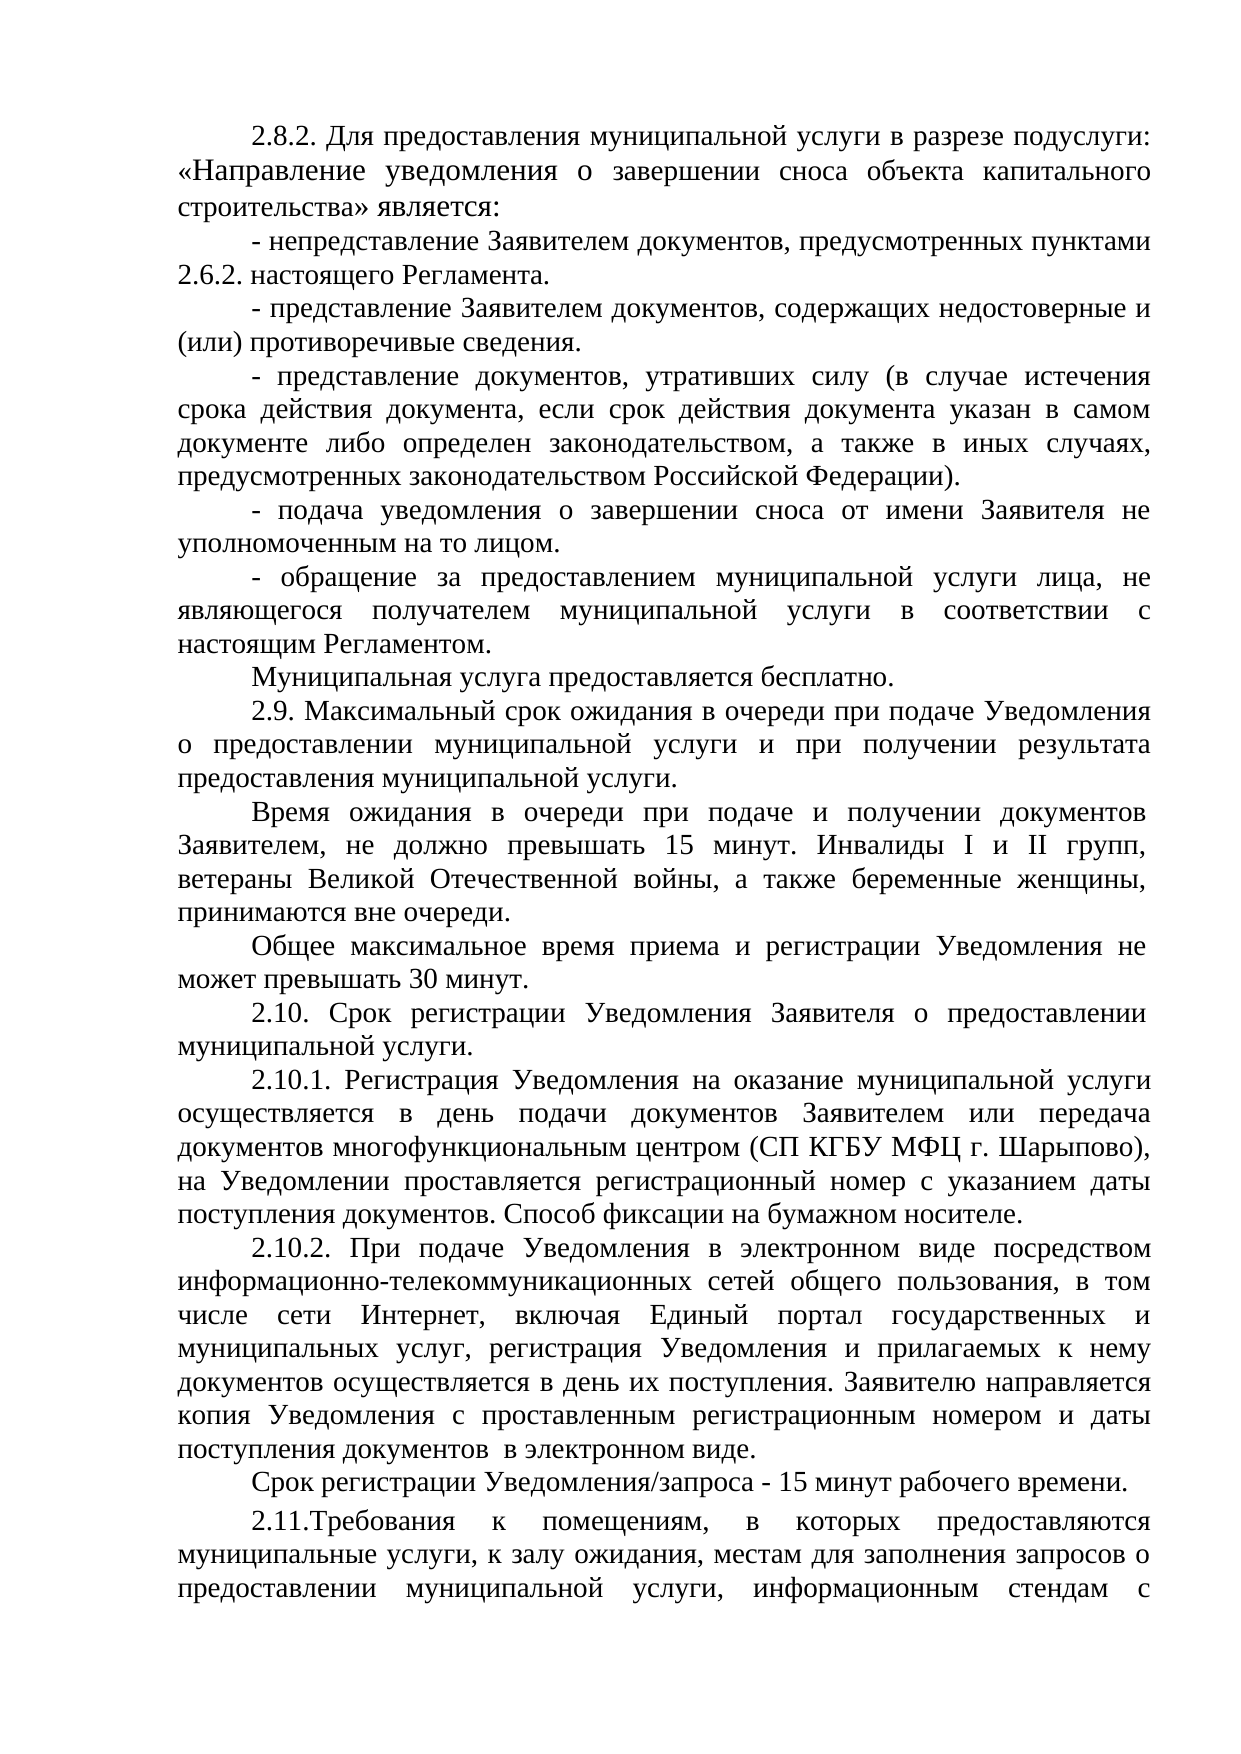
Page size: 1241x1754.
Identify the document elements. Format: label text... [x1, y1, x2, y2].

list 2.10.1. Регистрация Уведомления на оказание муниципальной услуги осуществляется в день подачи документов Заявителем или передача документов многофункциональным центром (СП КГБУ МФЦ г. Шарыпово), на Уведомлении проставляется регистрационный номер с указанием даты поступления документов. Способ фиксации на бумажном носителе. [177, 1062, 1152, 1230]
text - представление Заявителем документов, содержащих недостоверные и (или) противоречивые сведения. [177, 291, 1152, 358]
text 2.8.2. Для предоставления муниципальной услуги в разрезе подуслуги: «Направление уведомления о завершении сноса объекта капитального строительства» является: [177, 118, 1152, 223]
text Муниципальная услуга предоставляется бесплатно. [177, 659, 1152, 693]
text 2.10. Срок регистрации Уведомления Заявителя о предоставлении муниципальной услуги. [177, 995, 1147, 1062]
text - подача уведомления о завершении сноса от имени Заявителя не уполномоченным на то лицом. [177, 492, 1152, 559]
text Срок регистрации Уведомления/запроса - 15 минут рабочего времени. [177, 1464, 1152, 1498]
text Общее максимальное время приема и регистрации Уведомления не может превышать 30 минут. [177, 928, 1147, 995]
list 2.10.2. При подаче Уведомления в электронном виде посредством информационно-телекоммуникационных сетей общего пользования, в том числе сети Интернет, включая Единый портал государственных и муниципальных услуг, регистрация Уведомления и прилагаемых к нему документов осуществляется в день их поступления. Заявителю направляется копия Уведомления с проставленным регистрационным номером и даты поступления документов в электронном виде. [177, 1230, 1152, 1464]
text - обращение за предоставлением муниципальной услуги лица, не являющегося получателем муниципальной услуги в соответствии с настоящим Регламентом. [177, 559, 1152, 659]
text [177, 1503, 1152, 1604]
text 2.9. Максимальный срок ожидания в очереди при подаче Уведомления о предоставлении муниципальной услуги и при получении результата предоставления муниципальной услуги. [177, 693, 1152, 794]
text Время ожидания в очереди при подаче и получении документов Заявителем, не должно превышать 15 минут. Инвалиды I и II групп, ветераны Великой Отечественной войны, а также беременные женщины, принимаются вне очереди. [177, 794, 1147, 928]
text - непредставление Заявителем документов, предусмотренных пунктами 2.6.2. настоящего Регламента. [177, 223, 1152, 291]
